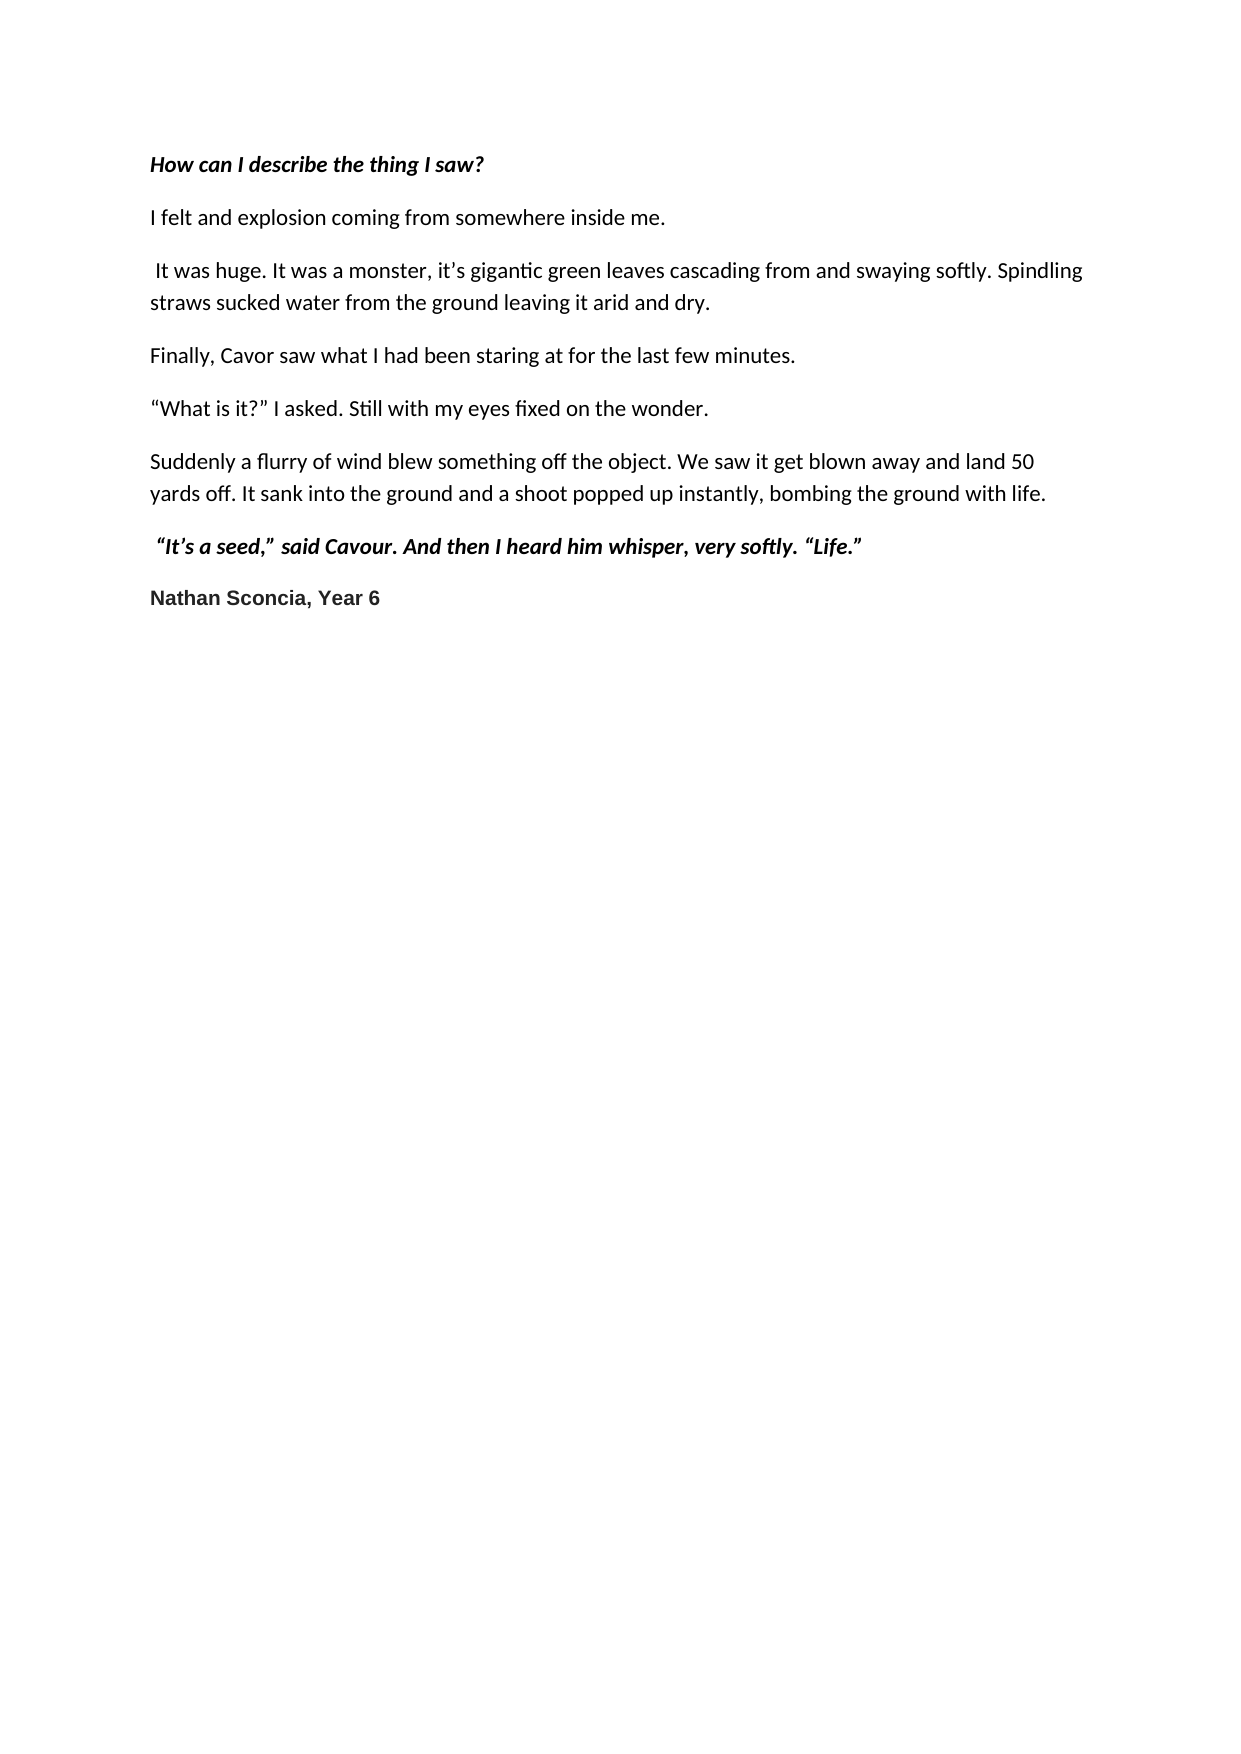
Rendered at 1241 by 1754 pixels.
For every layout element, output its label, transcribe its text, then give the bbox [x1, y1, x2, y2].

text “It’s a seed,” said Cavour. And then I heard him whisper, very softly. “Life.” [150, 532, 1090, 561]
text Finally, Cavor saw what I had been staring at for the last few minutes. [150, 341, 1090, 369]
text How can I describe the thing I saw? [150, 150, 1090, 178]
text Suddenly a flurry of wind blew something off the object. We saw it get blown away and land 50 yards off. It sank into the ground and a shoot popped up instantly, bombing the ground with life. [150, 447, 1090, 507]
text Nathan Sconcia, Year 6 [150, 586, 1090, 609]
text It was huge. It was a monster, it’s gigantic green leaves cascading from and swaying softly. Spindling straws sucked water from the ground leaving it arid and dry. [150, 256, 1090, 316]
text I felt and explosion coming from somewhere inside me. [150, 203, 1090, 231]
text “What is it?” I asked. Still with my eyes fixed on the wonder. [150, 394, 1090, 422]
